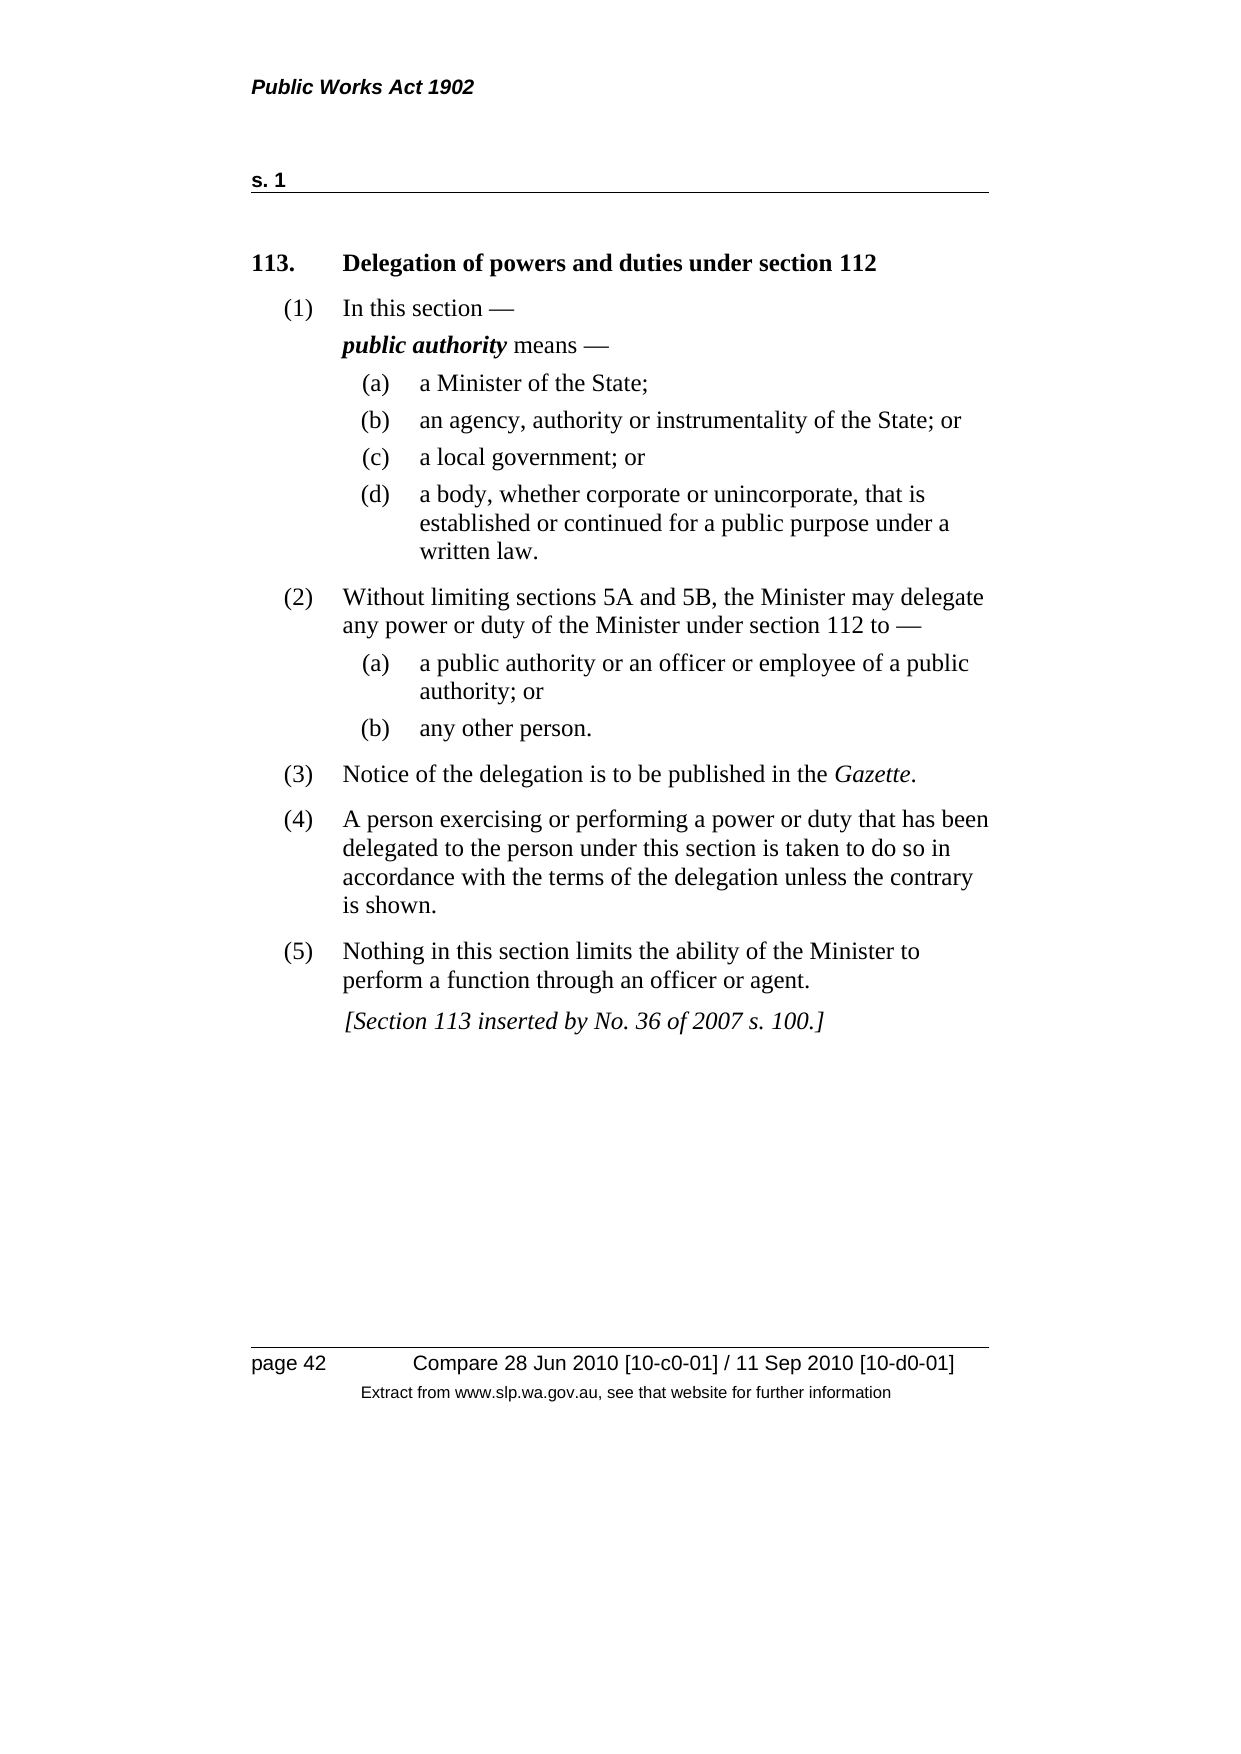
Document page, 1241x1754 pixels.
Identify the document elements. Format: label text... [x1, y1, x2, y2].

text (1) In this section — [251, 293, 989, 322]
text (3) Notice of the delegation is to be published in the Gazette. [251, 759, 989, 788]
text (b) an agency, authority or instrumentality of the State; or [251, 405, 989, 433]
text (2) Without limiting sections 5A and 5B, the Minister may delegate any power or duty of the Minister under section 112 to — [251, 582, 989, 639]
text (5) Nothing in this section limits the ability of the Minister to perform a function through an officer or agent. [251, 936, 989, 993]
text (d) a body, whether corporate or unincorporate, that is established or continued for a public purpose under a written law. [251, 479, 989, 565]
text public authority means — [251, 331, 989, 359]
text (a) a public authority or an officer or employee of a public authority; or [251, 648, 989, 705]
text (c) a local government; or [251, 442, 989, 471]
text (b) any other person. [251, 713, 989, 742]
subtitle 113. Delegation of powers and duties under section 112 [251, 248, 989, 277]
text (4) A person exercising or performing a power or duty that has been delegated to the person under this section is taken to do so in accordance with the terms of the delegation unless the contrary is shown. [251, 804, 989, 919]
text [Section 113 inserted by No. 36 of 2007 s. 100.] [251, 1006, 989, 1035]
text (a) a Minister of the State; [251, 368, 989, 396]
